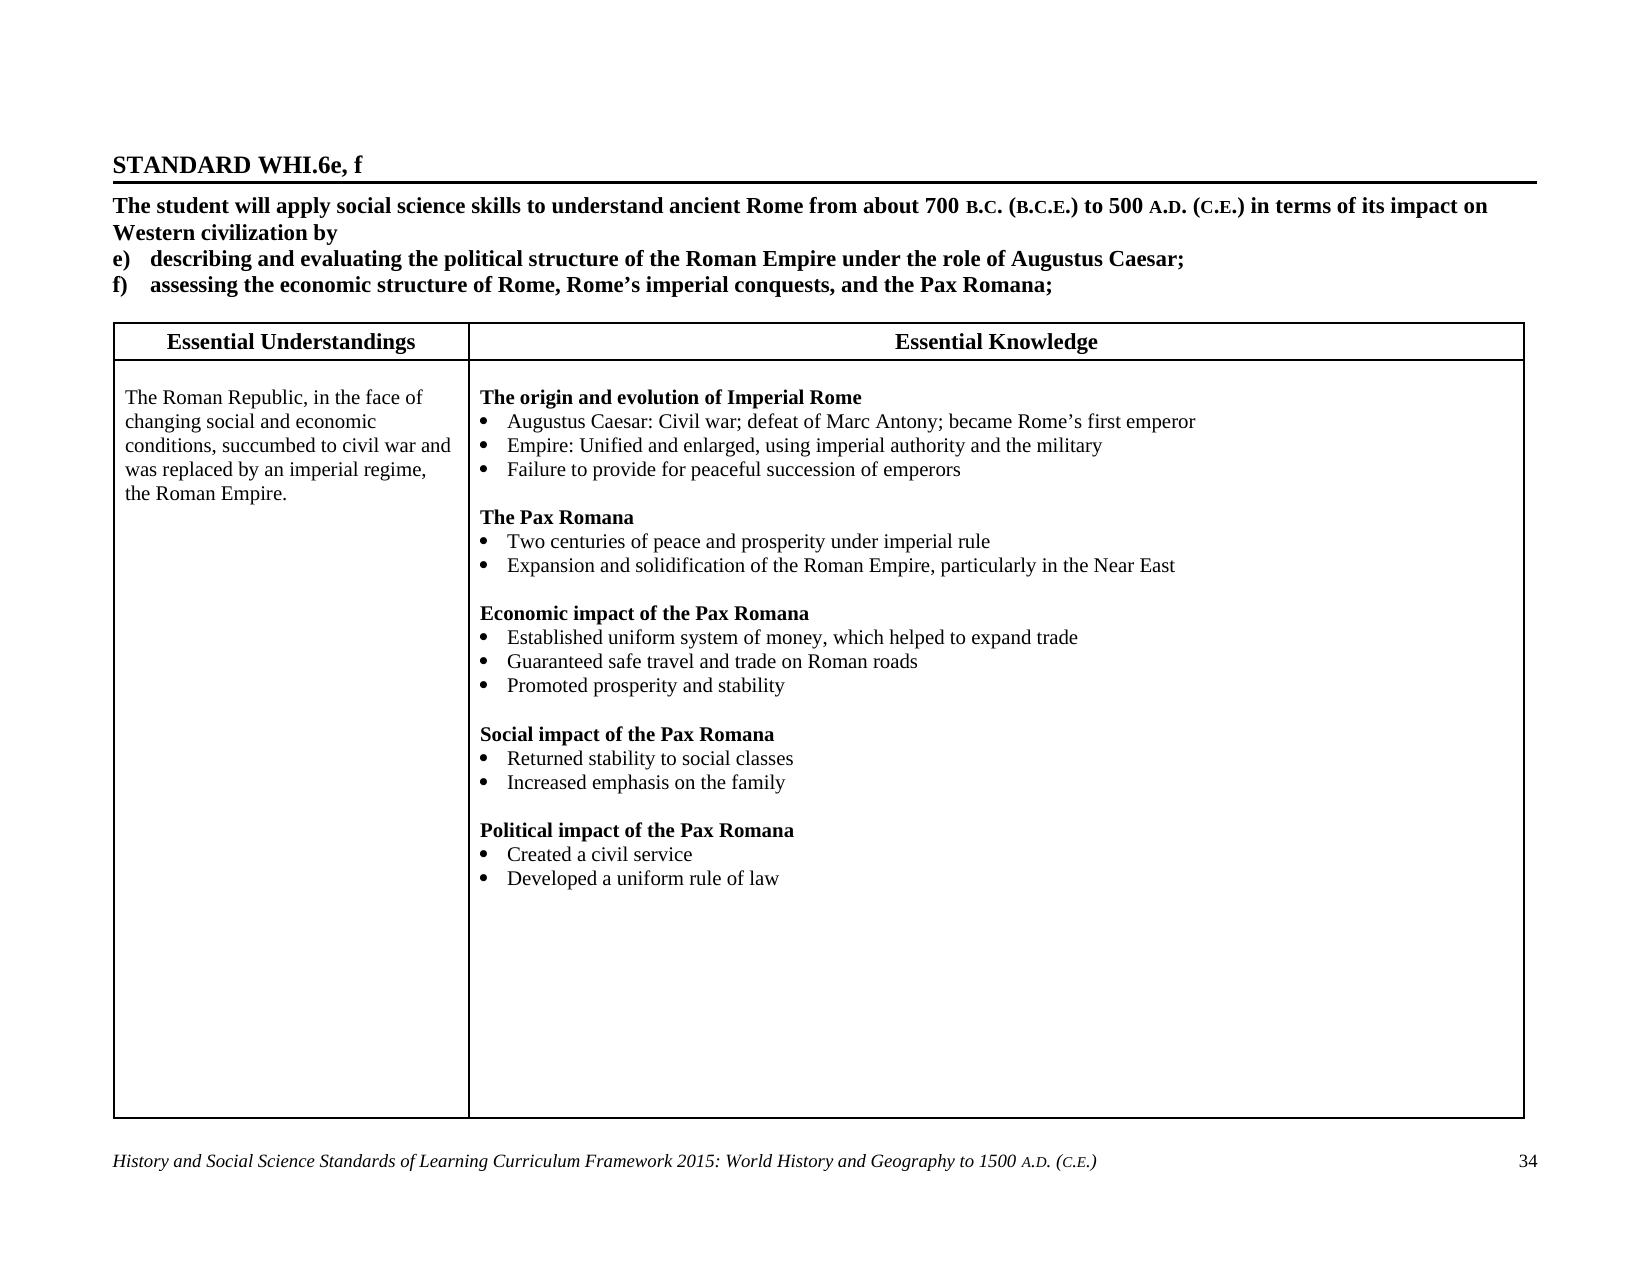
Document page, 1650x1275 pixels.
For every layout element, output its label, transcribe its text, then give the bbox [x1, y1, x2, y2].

text f) assessing the economic structure of Rome, Rome’s imperial conquests, and the Pax Romana; [112, 271, 1537, 298]
table_cell The origin and evolution of Imperial Rome Augustus Caesar: Civil war; defeat of Marc Antony; became Rome’s first emperor Empire: Unified and enlarged, using imperial authority and the military Failure to provide for peaceful succession of emperors The Pax Romana Two centuries of peace and prosperity under imperial rule Expansion and solidification of the Roman Empire, particularly in the Near East Economic impact of the Pax Romana Established uniform system of money, which helped to expand trade Guaranteed safe travel and trade on Roman roads Promoted prosperity and stability Social impact of the Pax Romana Returned stability to social classes Increased emphasis on the family Political impact of the Pax Romana Created a civil service Developed a uniform rule of law [470, 361, 1523, 1117]
table_cell The Roman Republic, in the face of changing social and economic conditions, succumbed to civil war and was replaced by an imperial regime, the Roman Empire. [115, 361, 468, 1117]
text STANDARD WHI.6e, f [112, 150, 1537, 184]
text e) describing and evaluating the political structure of the Roman Empire under the role of Augustus Caesar; [112, 245, 1537, 271]
table_header Essential Understandings [115, 324, 468, 358]
text The student will apply social science skills to understand ancient Rome from about 700 b.c. (b.c.e.) to 500 a.d. (c.e.) in terms of its impact on Western civilization by [112, 192, 1537, 245]
table_header Essential Knowledge [470, 324, 1523, 358]
